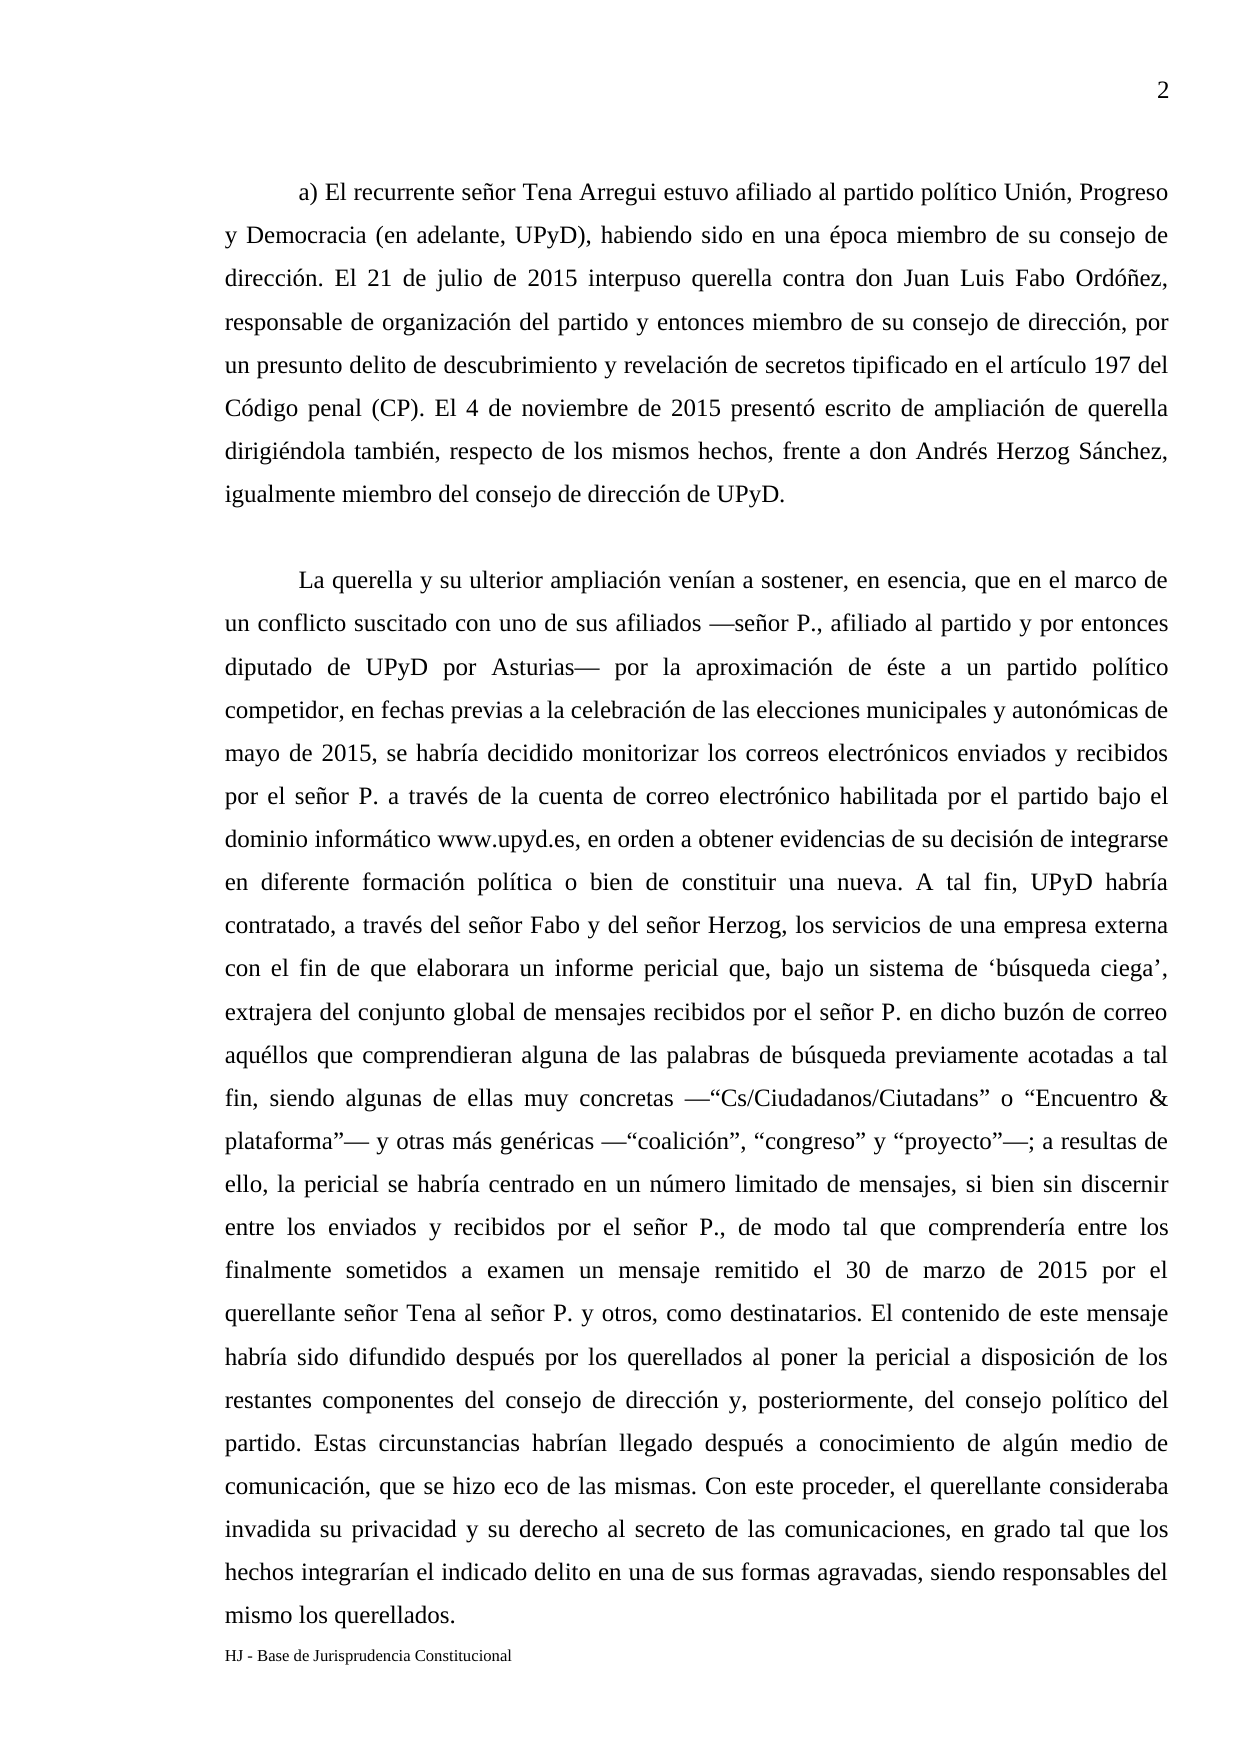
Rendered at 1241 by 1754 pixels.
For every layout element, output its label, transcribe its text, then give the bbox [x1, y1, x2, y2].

text La querella y su ulterior ampliación venían a sostener, en esencia, que en el marco de un conflicto suscitado con uno de sus afiliados —señor P., afiliado al partido y por entonces diputado de UPyD por Asturias— por la aproximación de éste a un partido político competidor, en fechas previas a la celebración de las elecciones municipales y autonómicas de mayo de 2015, se habría decidido monitorizar los correos electrónicos enviados y recibidos por el señor P. a través de la cuenta de correo electrónico habilitada por el partido bajo el dominio informático www.upyd.es, en orden a obtener evidencias de su decisión de integrarse en diferente formación política o bien de constituir una nueva. A tal fin, UPyD habría contratado, a través del señor Fabo y del señor Herzog, los servicios de una empresa externa con el fin de que elaborara un informe pericial que, bajo un sistema de ‘búsqueda ciega’, extrajera del conjunto global de mensajes recibidos por el señor P. en dicho buzón de correo aquéllos que comprendieran alguna de las palabras de búsqueda previamente acotadas a tal fin, siendo algunas de ellas muy concretas —“Cs/Ciudadanos/Ciutadans” o “Encuentro & plataforma”— y otras más genéricas —“coalición”, “congreso” y “proyecto”—; a resultas de ello, la pericial se habría centrado en un número limitado de mensajes, si bien sin discernir entre los enviados y recibidos por el señor P., de modo tal que comprendería entre los finalmente sometidos a examen un mensaje remitido el 30 de marzo de 2015 por el querellante señor Tena al señor P. y otros, como destinatarios. El contenido de este mensaje habría sido difundido después por los querellados al poner la pericial a disposición de los restantes componentes del consejo de dirección y, posteriormente, del consejo político del partido. Estas circunstancias habrían llegado después a conocimiento de algún medio de comunicación, que se hizo eco de las mismas. Con este proceder, el querellante consideraba invadida su privacidad y su derecho al secreto de las comunicaciones, en grado tal que los hechos integrarían el indicado delito en una de sus formas agravadas, siendo responsables del mismo los querellados. [224, 565, 1169, 1629]
text a) El recurrente señor Tena Arregui estuvo afiliado al partido político Unión, Progreso y Democracia (en adelante, UPyD), habiendo sido en una época miembro de su consejo de dirección. El 21 de julio de 2015 interpuso querella contra don Juan Luis Fabo Ordóñez, responsable de organización del partido y entonces miembro de su consejo de dirección, por un presunto delito de descubrimiento y revelación de secretos tipificado en el artículo 197 del Código penal (CP). El 4 de noviembre de 2015 presentó escrito de ampliación de querella dirigiéndola también, respecto de los mismos hechos, frente a don Andrés Herzog Sánchez, igualmente miembro del consejo de dirección de UPyD. [224, 177, 1169, 508]
